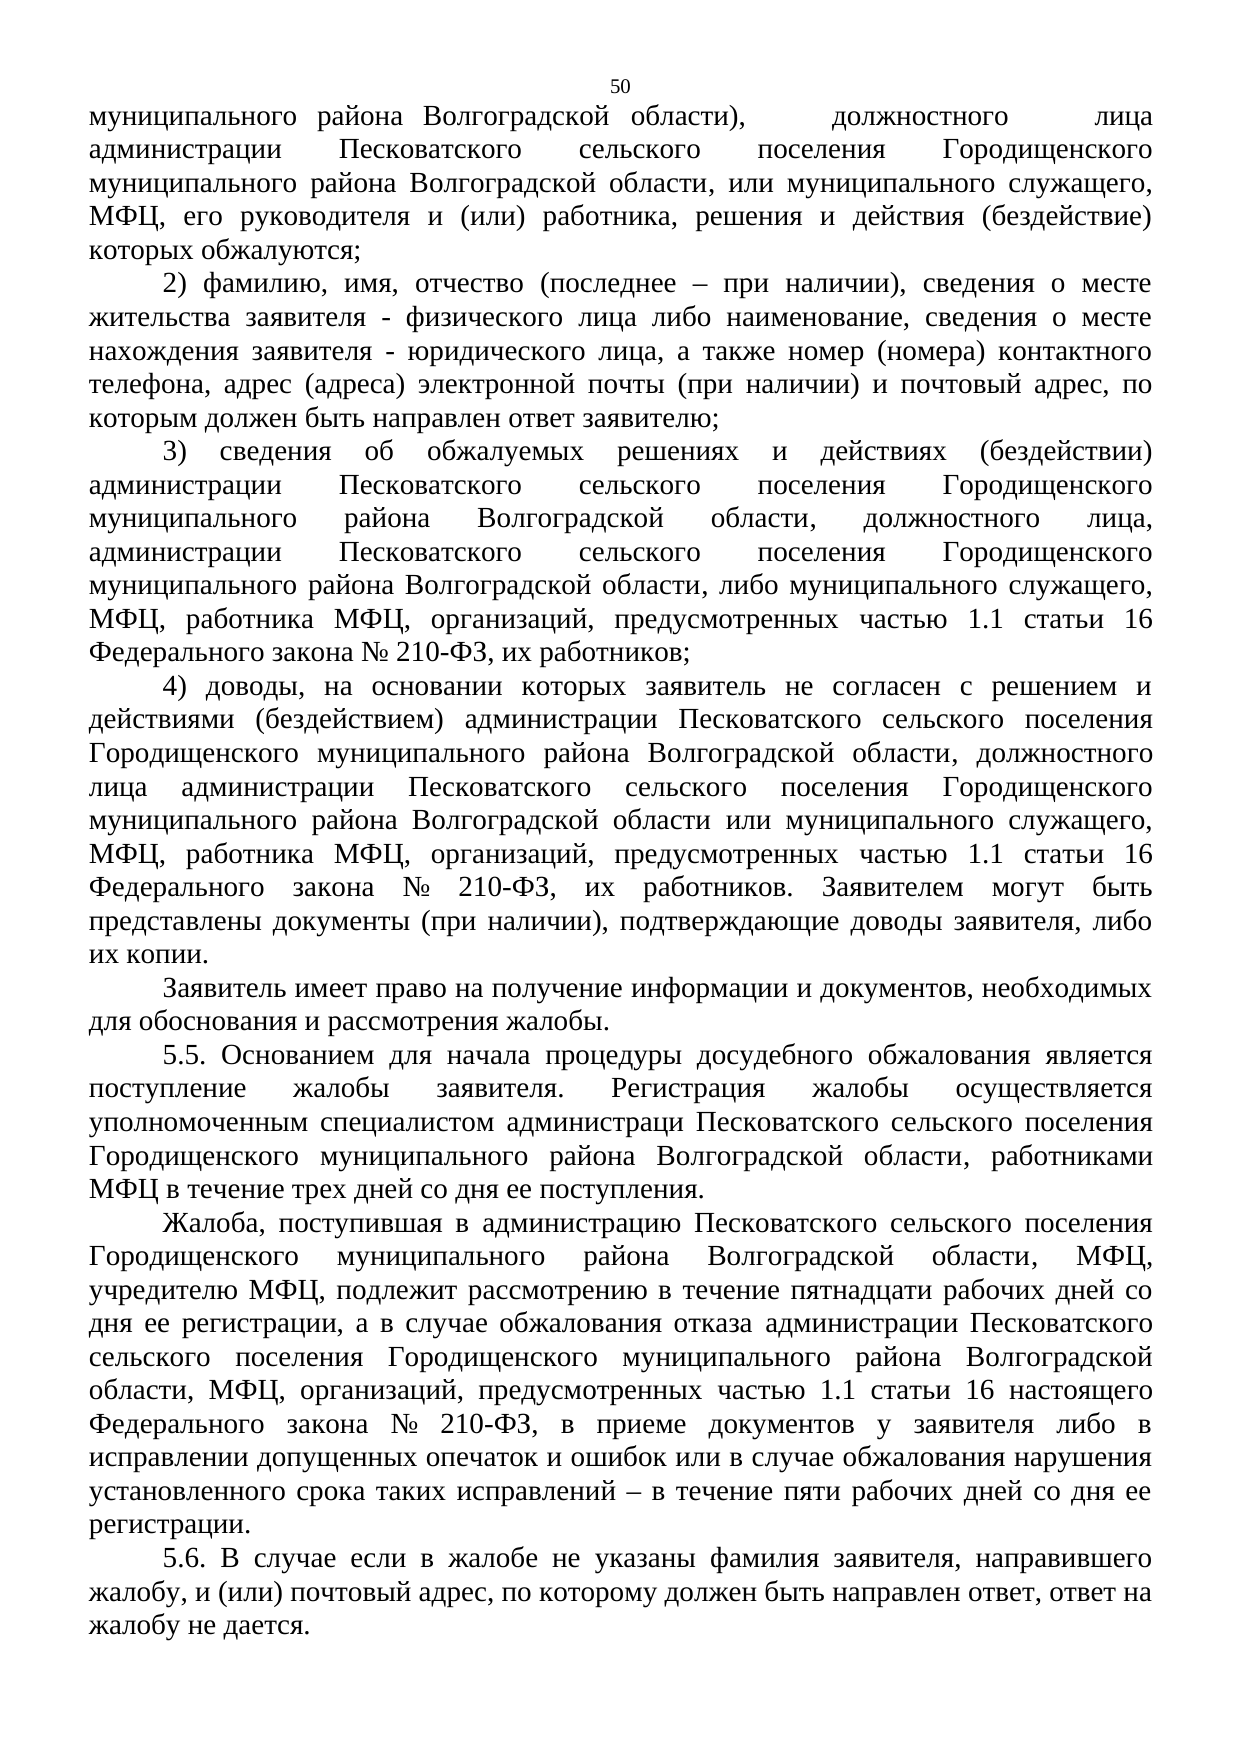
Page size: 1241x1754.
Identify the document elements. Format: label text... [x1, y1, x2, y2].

text 5.5. Основанием для начала процедуры досудебного обжалования является поступление жалобы заявителя. Регистрация жалобы осуществляется уполномоченным специалистом администраци Песковатского сельского поселения Городищенского муниципального района Волгоградской области, работниками МФЦ в течение трех дней со дня ее поступления. [89, 1037, 1153, 1205]
text 2) фамилию, имя, отчество (последнее – при наличии), сведения о месте жительства заявителя - физического лица либо наименование, сведения о месте нахождения заявителя - юридического лица, а также номер (номера) контактного телефона, адрес (адреса) электронной почты (при наличии) и почтовый адрес, по которым должен быть направлен ответ заявителю; [89, 266, 1153, 433]
text 4) доводы, на основании которых заявитель не согласен с решением и действиями (бездействием) администрации Песковатского сельского поселения Городищенского муниципального района Волгоградской области, должностного лица администрации Песковатского сельского поселения Городищенского муниципального района Волгоградской области или муниципального служащего, МФЦ, работника МФЦ, организаций, предусмотренных частью 1.1 статьи 16 Федерального закона № 210-ФЗ, их работников. Заявителем могут быть представлены документы (при наличии), подтверждающие доводы заявителя, либо их копии. [89, 668, 1153, 970]
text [89, 98, 1153, 266]
text Жалоба, поступившая в администрацию Песковатского сельского поселения Городищенского муниципального района Волгоградской области, МФЦ, учредителю МФЦ, подлежит рассмотрению в течение пятнадцати рабочих дней со дня ее регистрации, а в случае обжалования отказа администрации Песковатского сельского поселения Городищенского муниципального района Волгоградской области, МФЦ, организаций, предусмотренных частью 1.1 статьи 16 настоящего Федерального закона № 210-ФЗ, в приеме документов у заявителя либо в исправлении допущенных опечаток и ошибок или в случае обжалования нарушения установленного срока таких исправлений – в течение пяти рабочих дней со дня ее регистрации. [89, 1205, 1153, 1540]
text Заявитель имеет право на получение информации и документов, необходимых для обоснования и рассмотрения жалобы. [89, 970, 1153, 1037]
text 5.6. В случае если в жалобе не указаны фамилия заявителя, направившего жалобу, и (или) почтовый адрес, по которому должен быть направлен ответ, ответ на жалобу не дается. [89, 1540, 1153, 1641]
text 3) сведения об обжалуемых решениях и действиях (бездействии) администрации Песковатского сельского поселения Городищенского муниципального района Волгоградской области, должностного лица, администрации Песковатского сельского поселения Городищенского муниципального района Волгоградской области, либо муниципального служащего, МФЦ, работника МФЦ, организаций, предусмотренных частью 1.1 статьи 16 Федерального закона № 210-ФЗ, их работников; [89, 433, 1153, 668]
